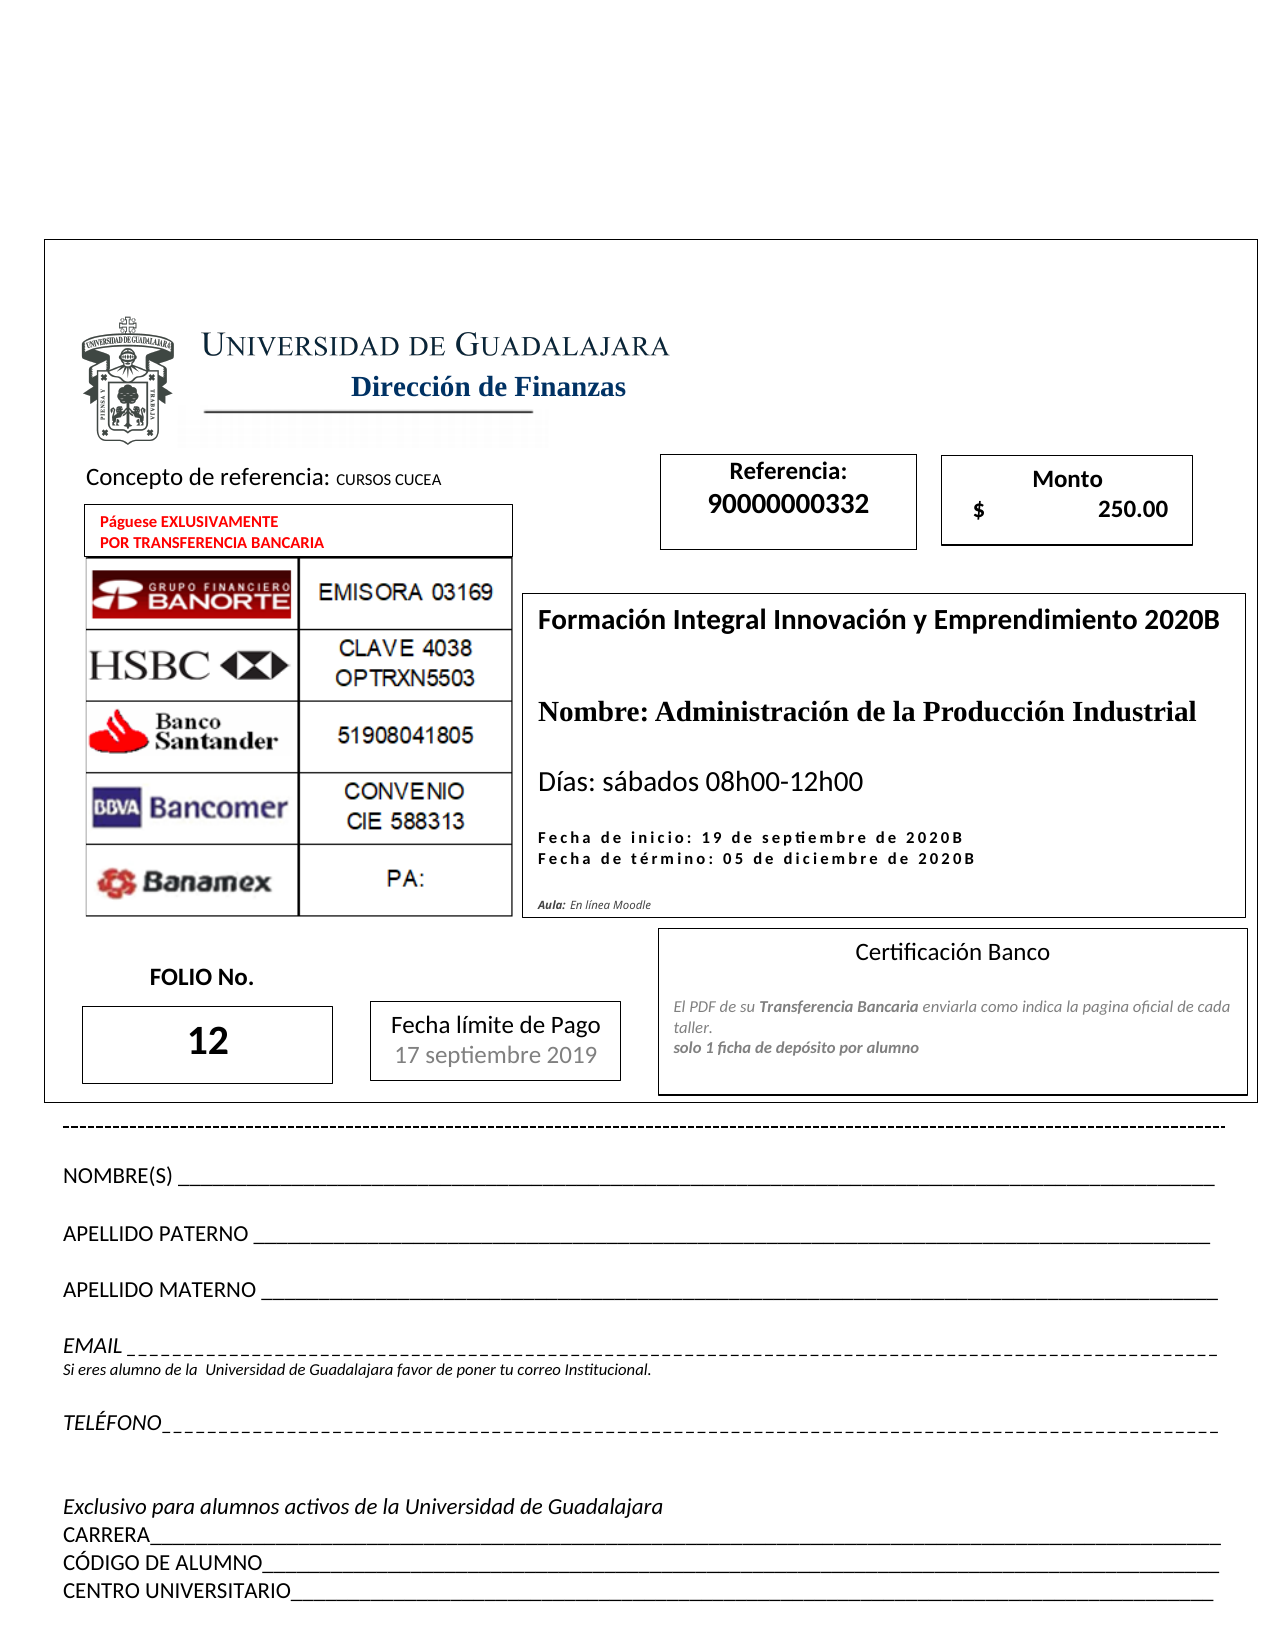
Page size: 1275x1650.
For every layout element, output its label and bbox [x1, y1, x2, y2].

table_header [45, 240, 1257, 1102]
picture [55, 301, 977, 454]
picture [85, 521, 514, 918]
